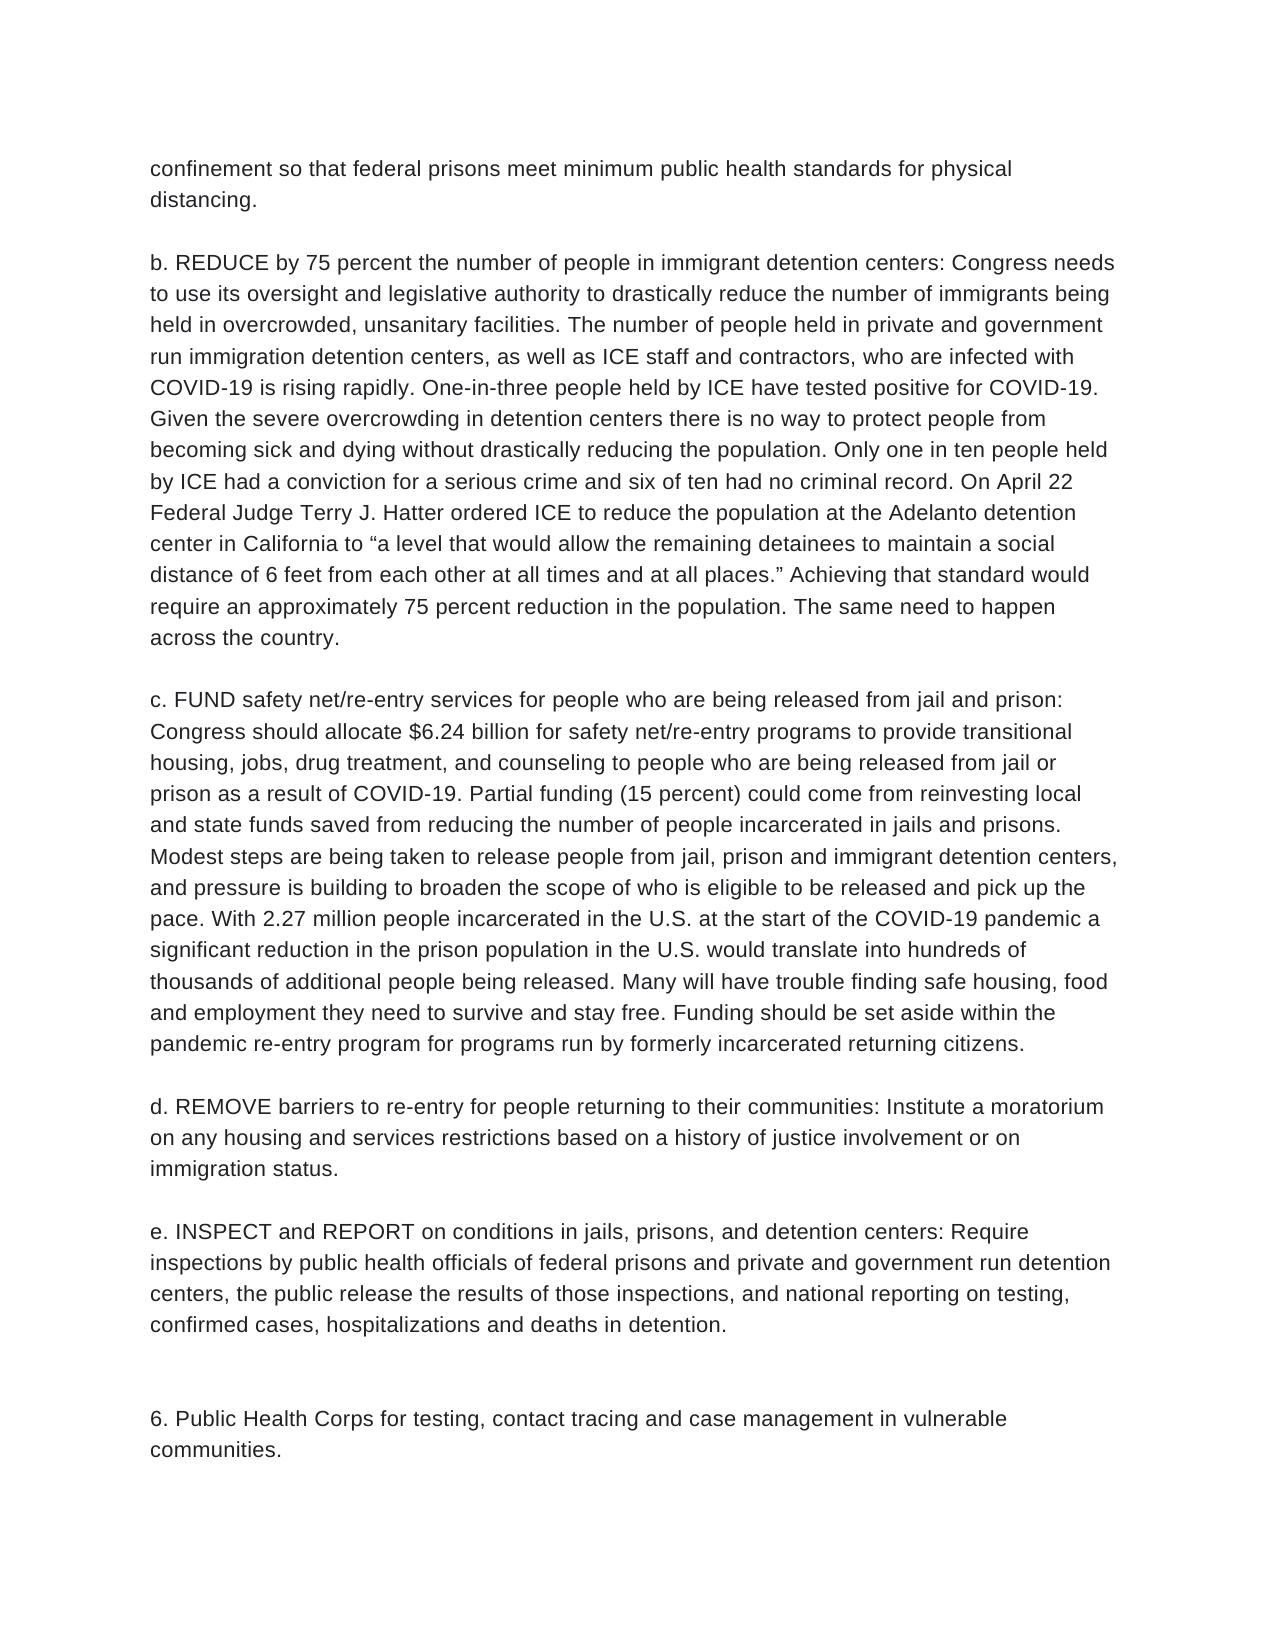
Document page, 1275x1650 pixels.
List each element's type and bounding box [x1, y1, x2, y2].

text [150, 150, 1125, 1494]
